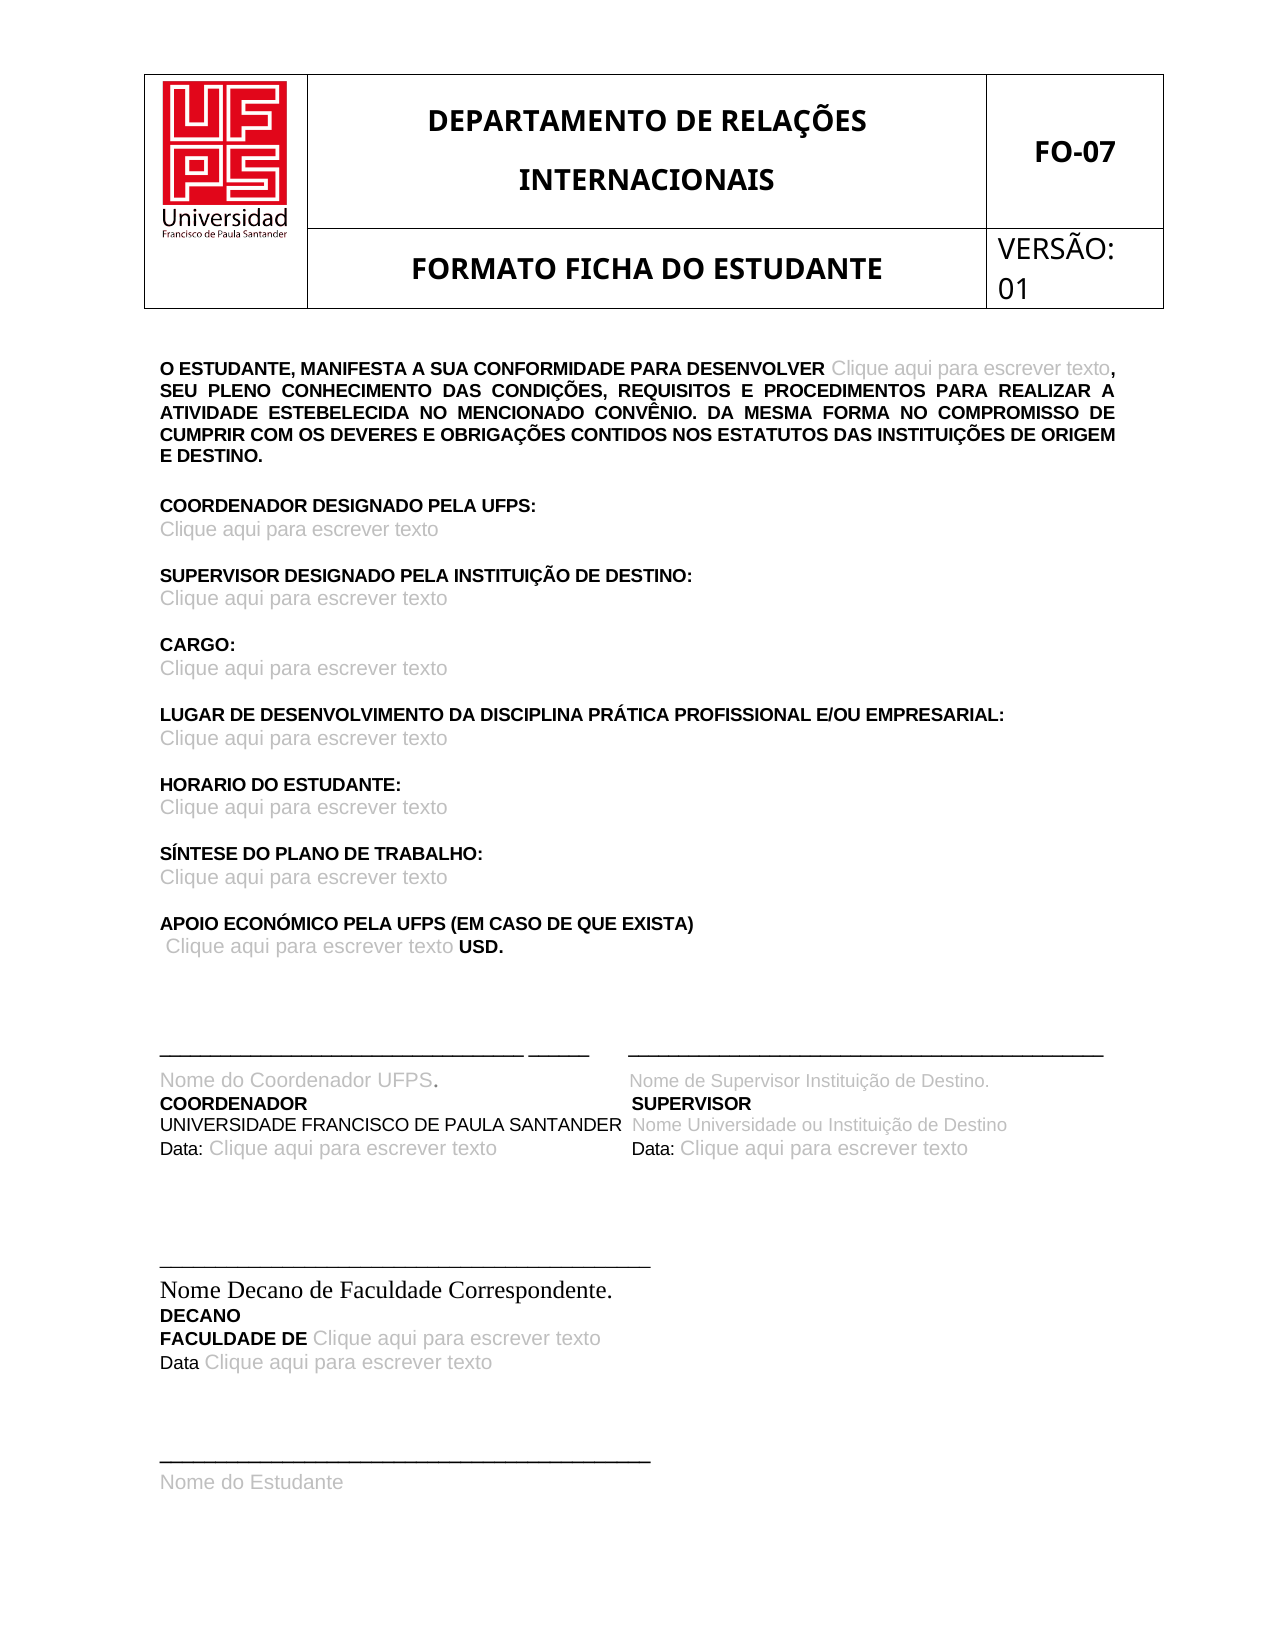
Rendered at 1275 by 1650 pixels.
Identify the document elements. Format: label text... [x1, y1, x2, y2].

text LUGAR DE DESENVOLVIMENTO DA DISCIPLINA PRÁTICA PROFISSIONAL E/OU EMPRESARIAL: [159, 704, 1116, 725]
text O ESTUDANTE, MANIFESTA A SUA CONFORMIDADE PARA DESENVOLVER , SEU PLENO CONHECIMENTO DAS CONDIÇÕES, REQUISITOS E PROCEDIMENTOS PARA REALIZAR A ATIVIDADE ESTEBELECIDA NO MENCIONADO CONVÊNIO. DA MESMA FORMA NO COMPROMISSO DE CUMPRIR COM OS DEVERES E OBRIGAÇÕES CONTIDOS NOS ESTATUTOS DAS INSTITUIÇÕES DE ORIGEM E DESTINO. [159, 356, 1116, 466]
text APOIO ECONÓMICO PELA UFPS (EM CASO DE QUE EXISTA) [159, 913, 1116, 934]
text SUPERVISOR DESIGNADO PELA INSTITUIÇÃO DE DESTINO: [159, 565, 1116, 586]
text COORDENADOR SUPERVISOR [159, 1093, 1116, 1114]
text CARGO: [159, 634, 1116, 656]
text FACULDADE DE [159, 1326, 1116, 1350]
text DECANO [159, 1304, 1116, 1326]
text HORARIO DO ESTUDANTE: [159, 773, 1116, 795]
text Data [159, 1350, 1116, 1374]
text Data: Data: [159, 1136, 1116, 1160]
text ____________________________________________ [159, 1244, 1116, 1270]
text ____________________________________ ______ _______________________________________________ [159, 1035, 1116, 1059]
text SÍNTESE DO PLANO DE TRABALHO: [159, 843, 1116, 864]
picture [156, 75, 293, 244]
text ____________________________________________ [159, 1438, 1116, 1465]
text UNIVERSIDADE FRANCISCO DE PAULA SANTANDER [159, 1114, 1116, 1136]
text COORDENADOR DESIGNADO PELA UFPS: [159, 495, 1116, 517]
text USD. [159, 934, 1116, 958]
